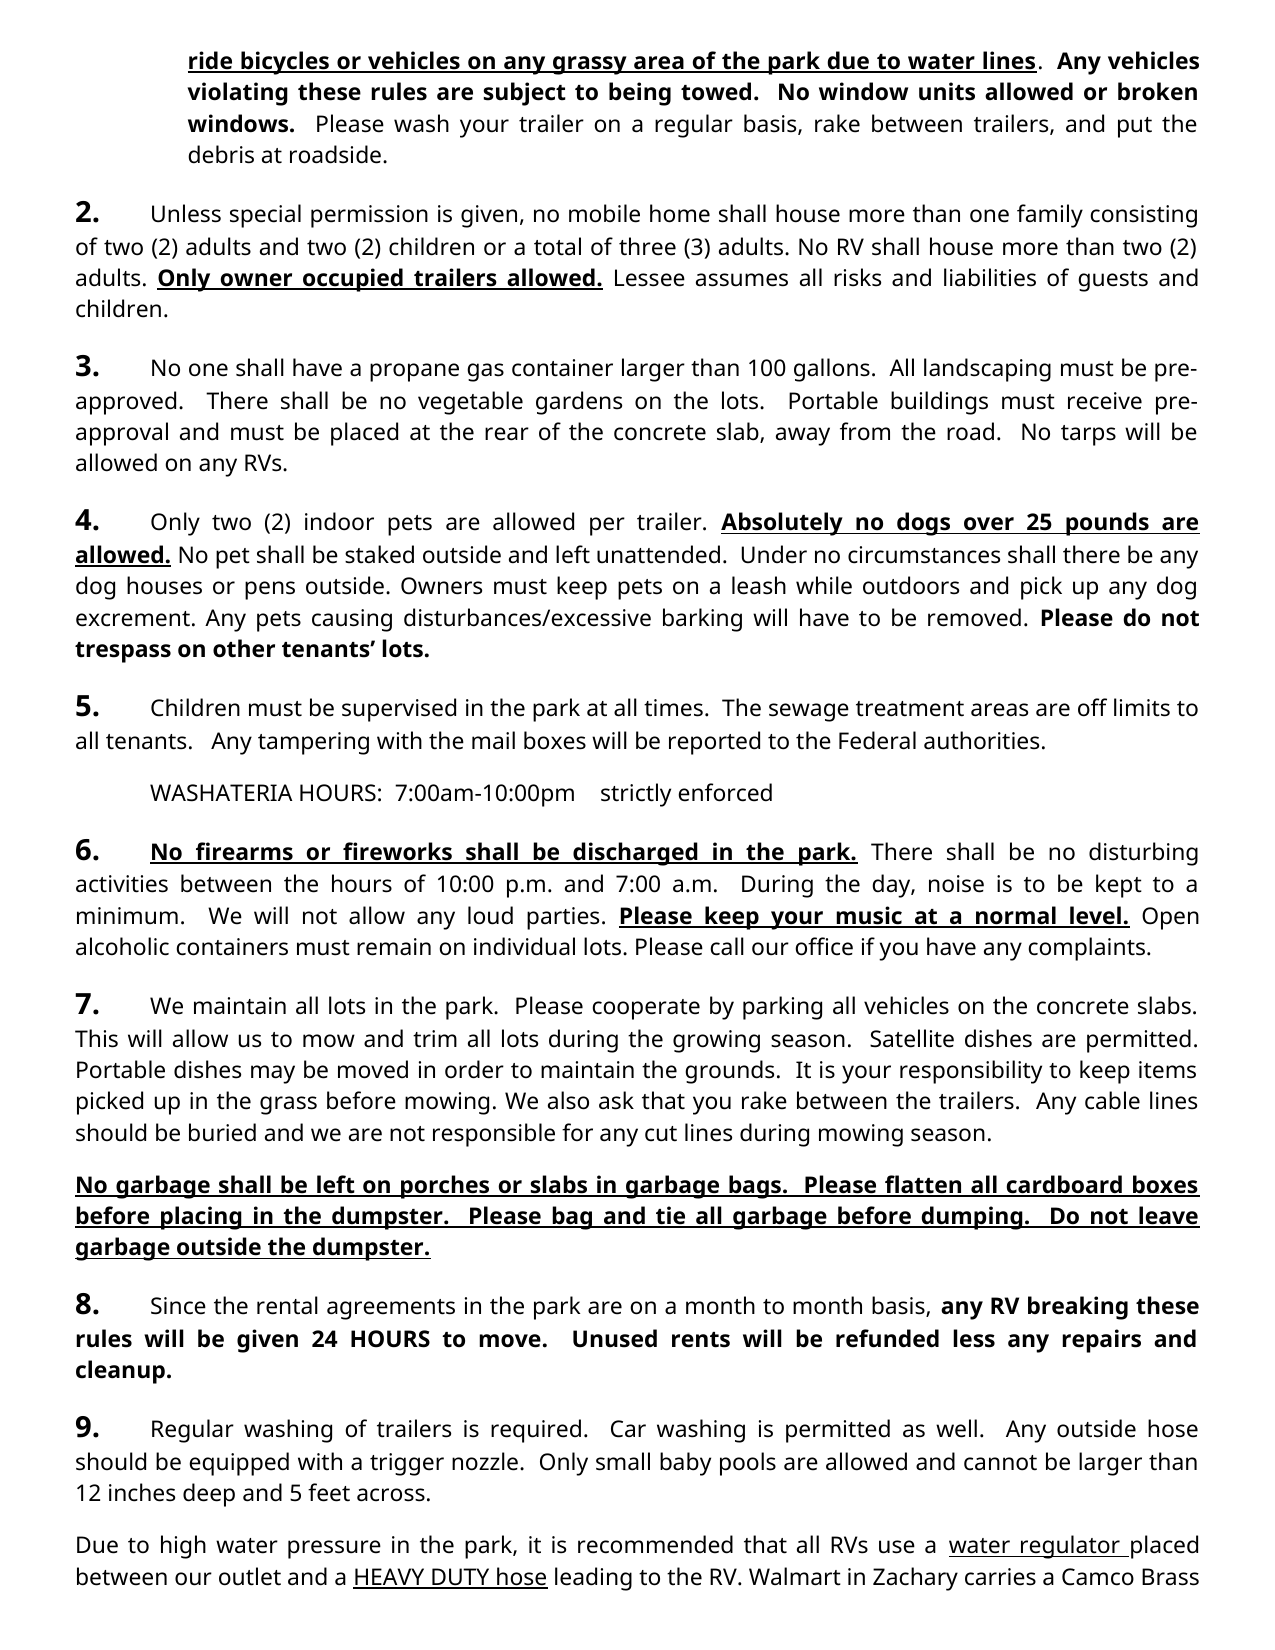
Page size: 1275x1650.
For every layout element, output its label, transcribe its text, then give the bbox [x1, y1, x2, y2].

text 3. No one shall have a propane gas container larger than 100 gallons. All landscaping must be pre-approved. There shall be no vegetable gardens on the lots. Portable buildings must receive pre-approval and must be placed at the rear of the concrete slab, away from the road. No tarps will be allowed on any RVs. [75, 345, 1200, 478]
text 6. No firearms or fireworks shall be discharged in the park. There shall be no disturbing activities between the hours of 10:00 p.m. and 7:00 a.m. During the day, noise is to be kept to a minimum. We will not allow any loud parties. Please keep your music at a normal level. Open alcoholic containers must remain on individual lots. Please call our office if you have any complaints. [75, 829, 1200, 962]
text WASHATERIA HOURS: 7:00am-10:00pm strictly enforced [75, 777, 1200, 808]
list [112, 45, 1200, 170]
text 8. Since the rental agreements in the park are on a month to month basis, any RV breaking these rules will be given 24 HOURS to move. Unused rents will be refunded less any repairs and cleanup. [75, 1283, 1200, 1385]
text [75, 1529, 1200, 1592]
text 9. Regular washing of trailers is required. Car washing is permitted as well. Any outside hose should be equipped with a trigger nozzle. Only small baby pools are allowed and cannot be larger than 12 inches deep and 5 feet across. [75, 1406, 1200, 1508]
text 2. Unless special permission is given, no mobile home shall house more than one family consisting of two (2) adults and two (2) children or a total of three (3) adults. No RV shall house more than two (2) adults. Only owner occupied trailers allowed. Lessee assumes all risks and liabilities of guests and children. [75, 191, 1200, 324]
text 5. Children must be supervised in the park at all times. The sewage treatment areas are off limits to all tenants. Any tampering with the mail boxes will be reported to the Federal authorities. [75, 685, 1200, 756]
text No garbage shall be left on porches or slabs in garbage bags. Please flatten all cardboard boxes before placing in the dumpster. Please bag and tie all garbage before dumping. Do not leave garbage outside the dumpster. [75, 1168, 1200, 1195]
text 4. Only two (2) indoor pets are allowed per trailer. Absolutely no dogs over 25 pounds are allowed. No pet shall be staked outside and left unattended. Under no circumstances shall there be any dog houses or pens outside. Owners must keep pets on a leash while outdoors and pick up any dog excrement. Any pets causing disturbances/excessive barking will have to be removed. Please do not trespass on other tenants’ lots. [75, 499, 1200, 664]
text 7. We maintain all lots in the park. Please cooperate by parking all vehicles on the concrete slabs. This will allow us to mow and trim all lots during the growing season. Satellite dishes are permitted. Portable dishes may be moved in order to maintain the grounds. It is your responsibility to keep items picked up in the grass before mowing. We also ask that you rake between the trailers. Any cable lines should be buried and we are not responsible for any cut lines during mowing season. [75, 983, 1200, 1148]
text No garbage shall be left on porches or slabs in garbage bags. Please flatten all cardboard boxes before placing in the dumpster. Please bag and tie all garbage before dumping. Do not leave garbage outside the dumpster. [75, 1228, 1200, 1262]
text No garbage shall be left on porches or slabs in garbage bags. Please flatten all cardboard boxes before placing in the dumpster. Please bag and tie all garbage before dumping. Do not leave garbage outside the dumpster. [75, 1197, 1200, 1226]
